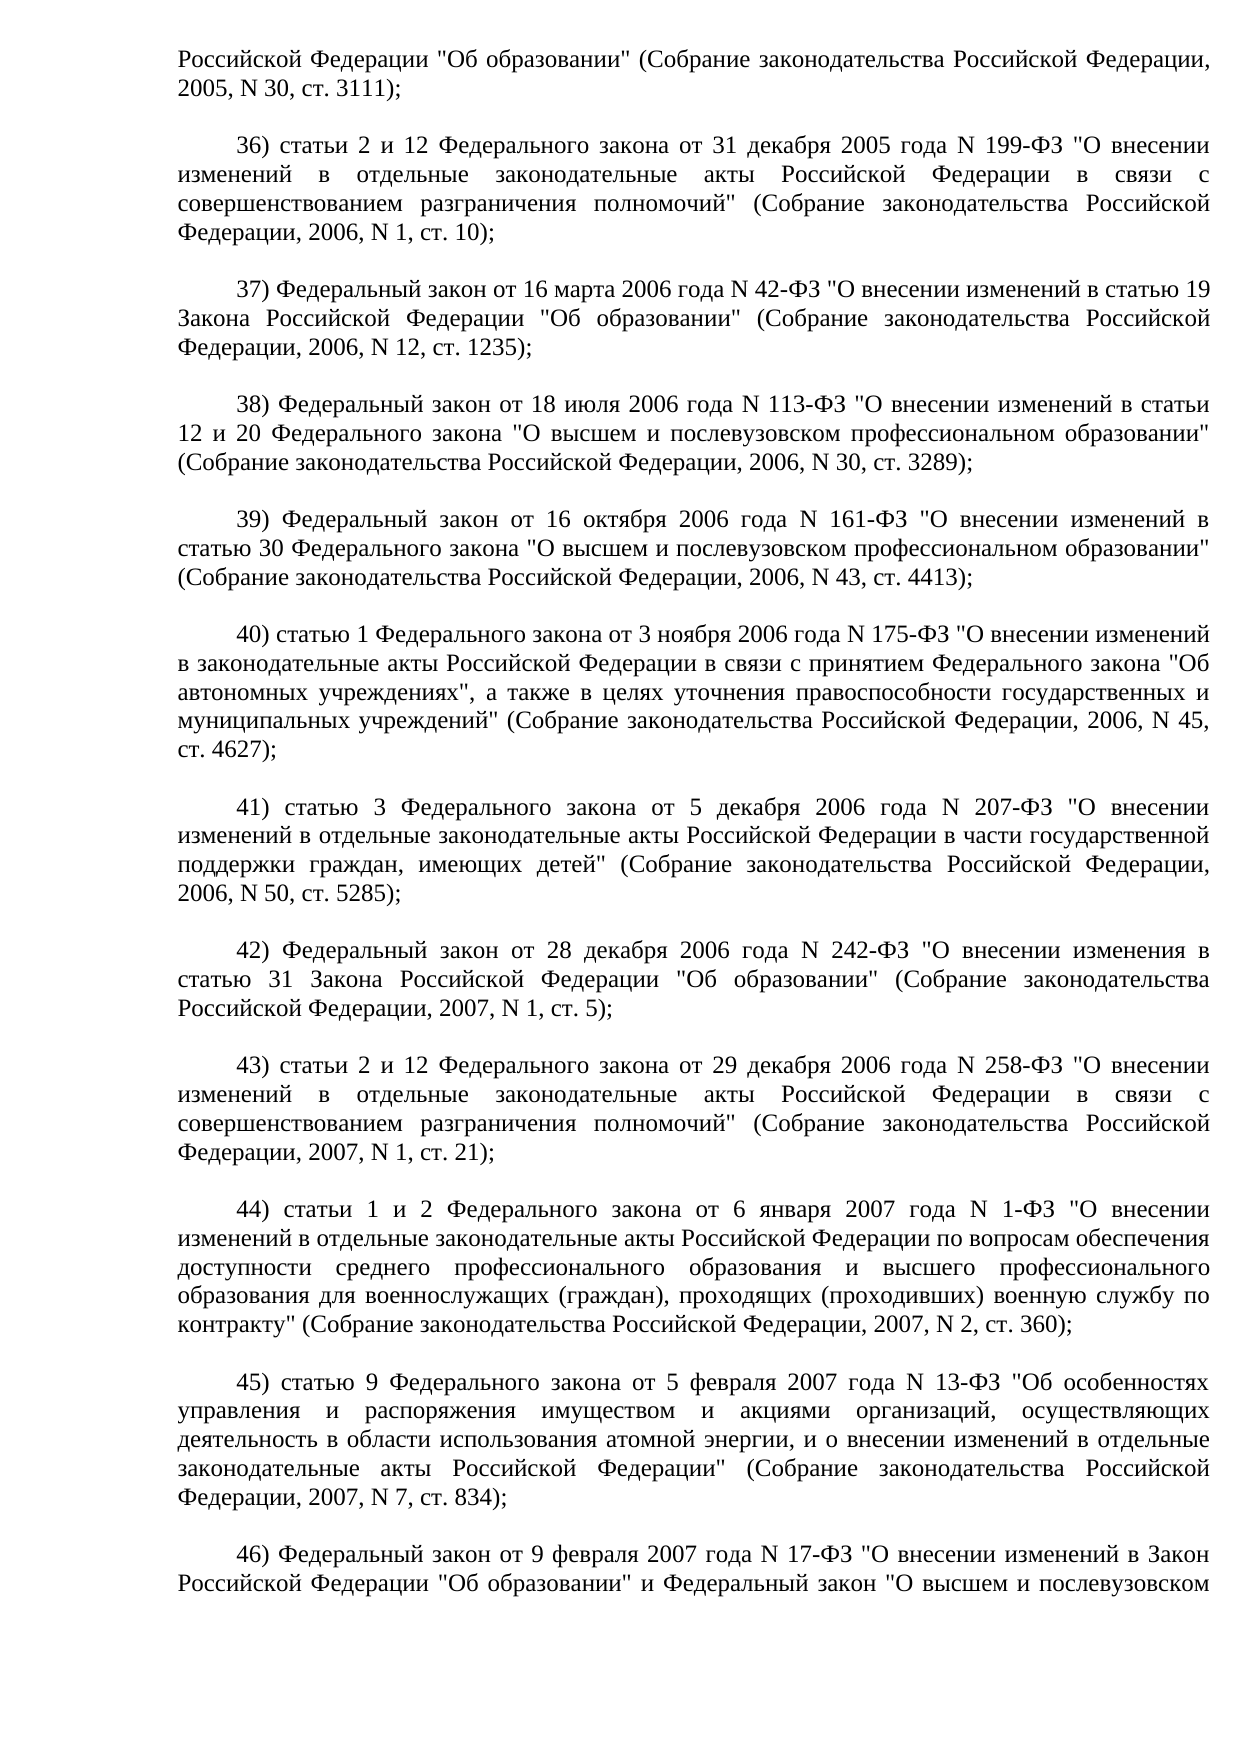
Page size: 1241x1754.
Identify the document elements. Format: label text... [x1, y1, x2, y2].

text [177, 1539, 1211, 1597]
text 39) Федеральный закон от 16 октября 2006 года N 161-ФЗ "О внесении изменений в статью 30 Федерального закона "О высшем и послевузовском профессиональном образовании" (Собрание законодательства Российской Федерации, 2006, N 43, ст. 4413); [177, 504, 1211, 591]
text 41) статью 3 Федерального закона от 5 декабря 2006 года N 207-ФЗ "О внесении изменений в отдельные законодательные акты Российской Федерации в части государственной поддержки граждан, имеющих детей" (Собрание законодательства Российской Федерации, 2006, N 50, ст. 5285); [177, 792, 1211, 907]
text 38) Федеральный закон от 18 июля 2006 года N 113-ФЗ "О внесении изменений в статьи 12 и 20 Федерального закона "О высшем и послевузовском профессиональном образовании" (Собрание законодательства Российской Федерации, 2006, N 30, ст. 3289); [177, 389, 1211, 476]
text 36) статьи 2 и 12 Федерального закона от 31 декабря 2005 года N 199-ФЗ "О внесении изменений в отдельные законодательные акты Российской Федерации в связи с совершенствованием разграничения полномочий" (Собрание законодательства Российской Федерации, 2006, N 1, ст. 10); [177, 131, 1211, 246]
text 43) статьи 2 и 12 Федерального закона от 29 декабря 2006 года N 258-ФЗ "О внесении изменений в отдельные законодательные акты Российской Федерации в связи с совершенствованием разграничения полномочий" (Собрание законодательства Российской Федерации, 2007, N 1, ст. 21); [177, 1051, 1211, 1166]
text 37) Федеральный закон от 16 марта 2006 года N 42-ФЗ "О внесении изменений в статью 19 Закона Российской Федерации "Об образовании" (Собрание законодательства Российской Федерации, 2006, N 12, ст. 1235); [177, 274, 1211, 361]
text 42) Федеральный закон от 28 декабря 2006 года N 242-ФЗ "О внесении изменения в статью 31 Закона Российской Федерации "Об образовании" (Собрание законодательства Российской Федерации, 2007, N 1, ст. 5); [177, 936, 1211, 1022]
text 40) статью 1 Федерального закона от 3 ноября 2006 года N 175-ФЗ "О внесении изменений в законодательные акты Российской Федерации в связи с принятием Федерального закона "Об автономных учреждениях", а также в целях уточнения правоспособности государственных и муниципальных учреждений" (Собрание законодательства Российской Федерации, 2006, N 45, ст. 4627); [177, 619, 1211, 763]
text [177, 44, 1211, 102]
text 45) статью 9 Федерального закона от 5 февраля 2007 года N 13-ФЗ "Об особенностях управления и распоряжения имуществом и акциями организаций, осуществляющих деятельность в области использования атомной энергии, и о внесении изменений в отдельные законодательные акты Российской Федерации" (Собрание законодательства Российской Федерации, 2007, N 7, ст. 834); [177, 1367, 1211, 1511]
text 44) статьи 1 и 2 Федерального закона от 6 января 2007 года N 1-ФЗ "О внесении изменений в отдельные законодательные акты Российской Федерации по вопросам обеспечения доступности среднего профессионального образования и высшего профессионального образования для военнослужащих (граждан), проходящих (проходивших) военную службу по контракту" (Собрание законодательства Российской Федерации, 2007, N 2, ст. 360); [177, 1194, 1211, 1338]
